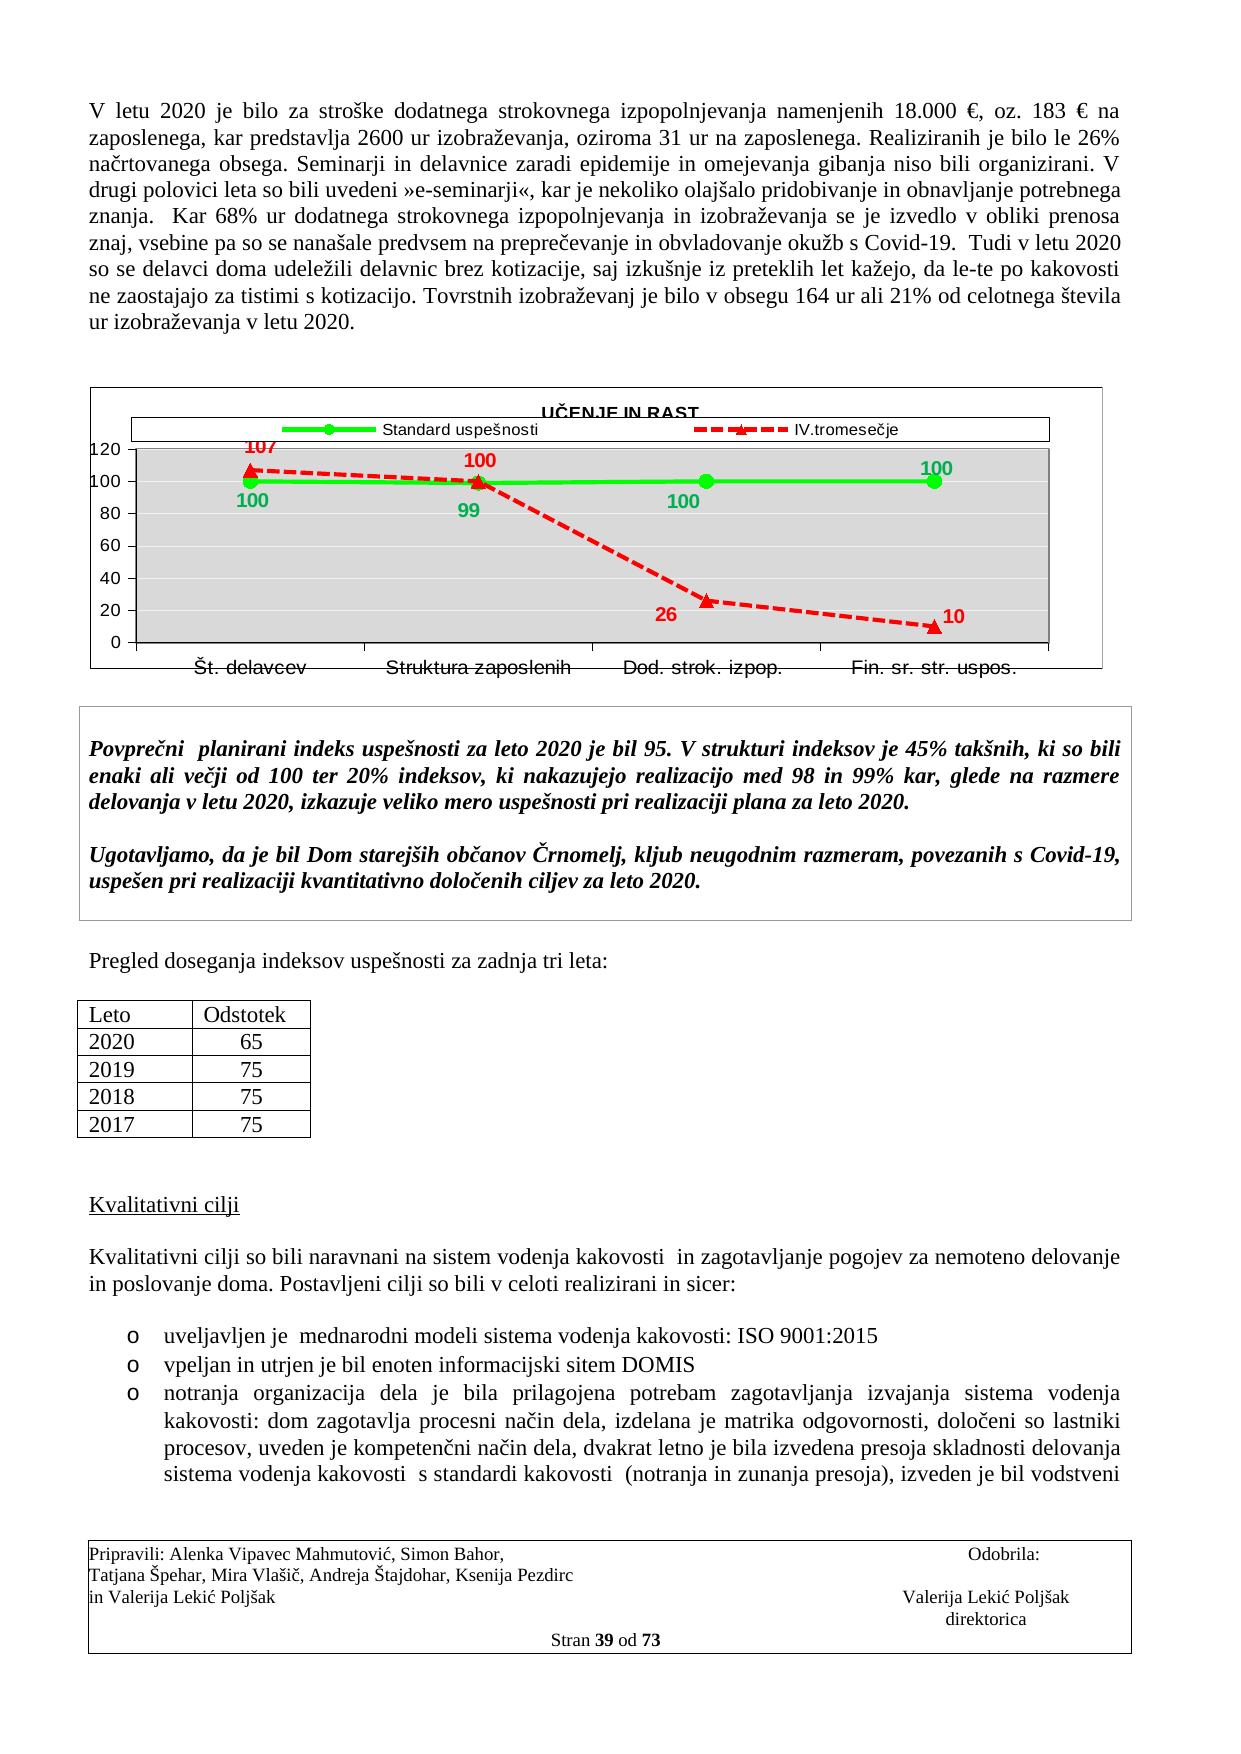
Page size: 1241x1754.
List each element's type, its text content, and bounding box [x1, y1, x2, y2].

table_cell 2018 [78, 1083, 192, 1109]
text Ugotavljamo, da je bil Dom starejših občanov Črnomelj, kljub neugodnim razmeram, povezanih s Covid-19, uspešen pri realizaciji kvantitativno določenih ciljev za leto 2020. [89, 841, 1122, 893]
table_cell 75 [193, 1056, 310, 1082]
table_cell 2020 [78, 1029, 192, 1055]
table_header Leto [78, 1001, 192, 1027]
list vpeljan in utrjen je bil enoten informacijski sitem DOMIS [126, 1351, 1122, 1379]
table_cell 65 [193, 1029, 310, 1055]
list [126, 1379, 1122, 1486]
list uveljavljen je mednarodni modeli sistema vodenja kakovosti: ISO 9001:2015 [126, 1322, 1122, 1351]
table_cell 2019 [78, 1056, 192, 1082]
text V letu 2020 je bilo za stroške dodatnega strokovnega izpopolnjevanja namenjenih 18.000 €, oz. 183 € na zaposlenega, kar predstavlja 2600 ur izobraževanja, oziroma 31 ur na zaposlenega. Realiziranih je bilo le 26% načrtovanega obsega. Seminarji in delavnice zaradi epidemije in omejevanja gibanja niso bili organizirani. V drugi polovici leta so bili uvedeni »e-seminarji«, kar je nekoliko olajšalo pridobivanje in obnavljanje potrebnega znanja. Kar 68% ur dodatnega strokovnega izpopolnjevanja in izobraževanja se je izvedlo v obliki prenosa znaj, vsebine pa so se nanašale predvsem na preprečevanje in obvladovanje okužb s Covid-19. Tudi v letu 2020 so se delavci doma udeležili delavnic brez kotizacije, saj izkušnje iz preteklih let kažejo, da le-te po kakovosti ne zaostajajo za tistimi s kotizacijo. Tovrstnih izobraževanj je bilo v obsegu 164 ur ali 21% od celotnega števila ur izobraževanja v letu 2020. [89, 97, 1122, 334]
table_cell 75 [193, 1083, 310, 1109]
text Pregled doseganja indeksov uspešnosti za zadnja tri leta: [89, 947, 1122, 974]
text Povprečni planirani indeks uspešnosti za leto 2020 je bil 95. V strukturi indeksov je 45% takšnih, ki so bili enaki ali večji od 100 ter 20% indeksov, ki nakazujejo realizacijo med 98 in 99% kar, glede na razmere delovanja v letu 2020, izkazuje veliko mero uspešnosti pri realizaciji plana za leto 2020. [89, 735, 1122, 814]
text Kvalitativni cilji [89, 1191, 1122, 1217]
table_header Odstotek [193, 1001, 310, 1027]
table_cell 2017 [78, 1111, 192, 1137]
table_cell 75 [193, 1111, 310, 1137]
text Kvalitativni cilji so bili naravnani na sistem vodenja kakovosti in zagotavljanje pogojev za nemoteno delovanje in poslovanje doma. Postavljeni cilji so bili v celoti realizirani in sicer: [89, 1243, 1122, 1296]
